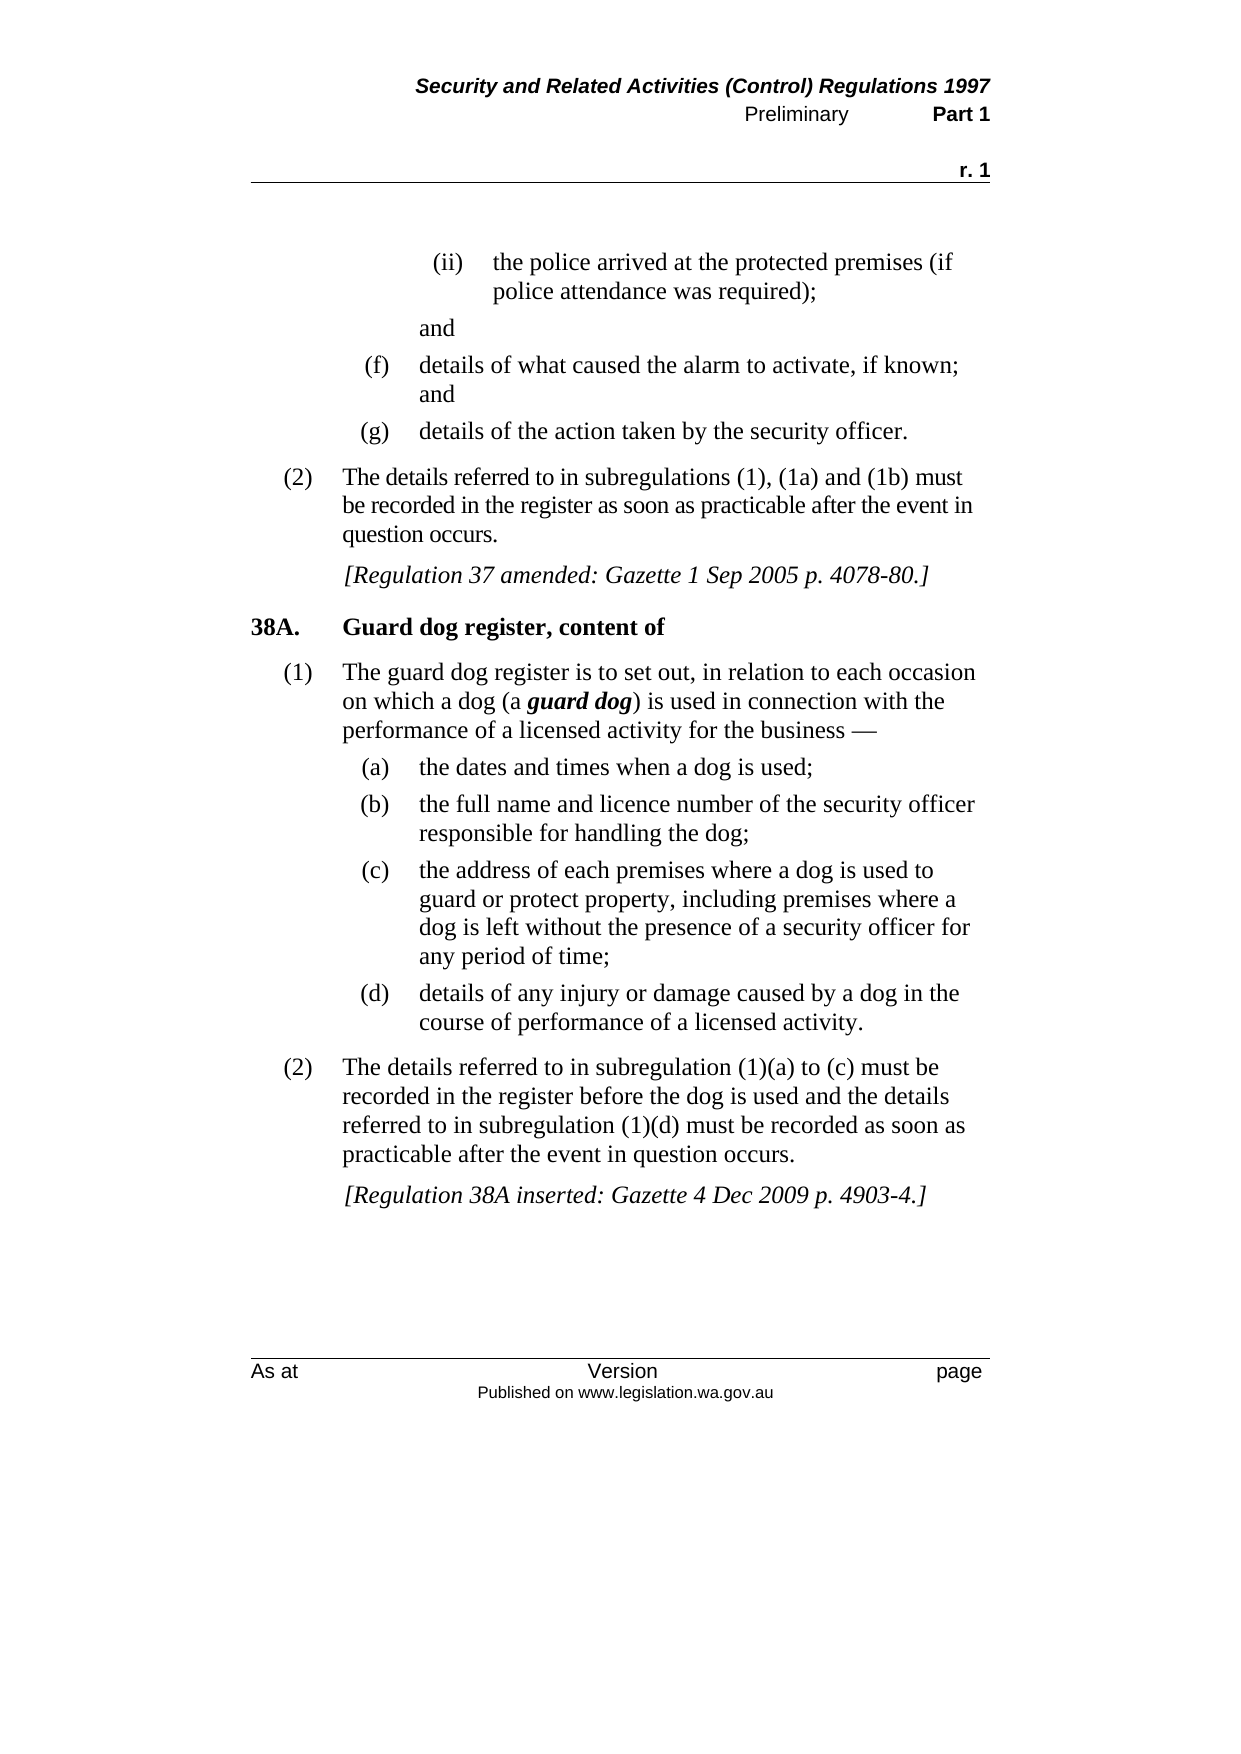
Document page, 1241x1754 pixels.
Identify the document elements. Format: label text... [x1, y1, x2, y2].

text [Regulation 37 amended: Gazette 1 Sep 2005 p. 4078-80.] [251, 560, 990, 589]
text (c) the address of each premises where a dog is used to guard or protect property, including premises where a dog is left without the presence of a security officer for any period of time; [251, 855, 990, 970]
subtitle 38A. Guard dog register, content of [251, 612, 990, 641]
text (g) details of the action taken by the security officer. [251, 416, 990, 445]
text [Regulation 38A inserted: Gazette 4 Dec 2009 p. 4903-4.] [251, 1180, 990, 1209]
text (2) The details referred to in subregulations (1), (1a) and (1b) must be recorded in the register as soon as practicable after the event in question occurs. [251, 462, 990, 548]
text (2) The details referred to in subregulation (1)(a) to (c) must be recorded in the register before the dog is used and the details referred to in subregulation (1)(d) must be recorded as soon as practicable after the event in question occurs. [251, 1052, 990, 1167]
text and [251, 313, 990, 342]
text (f) details of what caused the alarm to activate, if known; and [251, 350, 990, 408]
text (b) the full name and licence number of the security officer responsible for handling the dog; [251, 789, 990, 847]
text (d) details of any injury or damage caused by a dog in the course of performance of a licensed activity. [251, 978, 990, 1036]
text (1) The guard dog register is to set out, in relation to each occasion on which a dog (a guard dog) is used in connection with the performance of a licensed activity for the business — [251, 657, 990, 744]
text (ii) the police arrived at the protected premises (if police attendance was required); [251, 247, 990, 305]
text (a) the dates and times when a dog is used; [251, 752, 990, 781]
